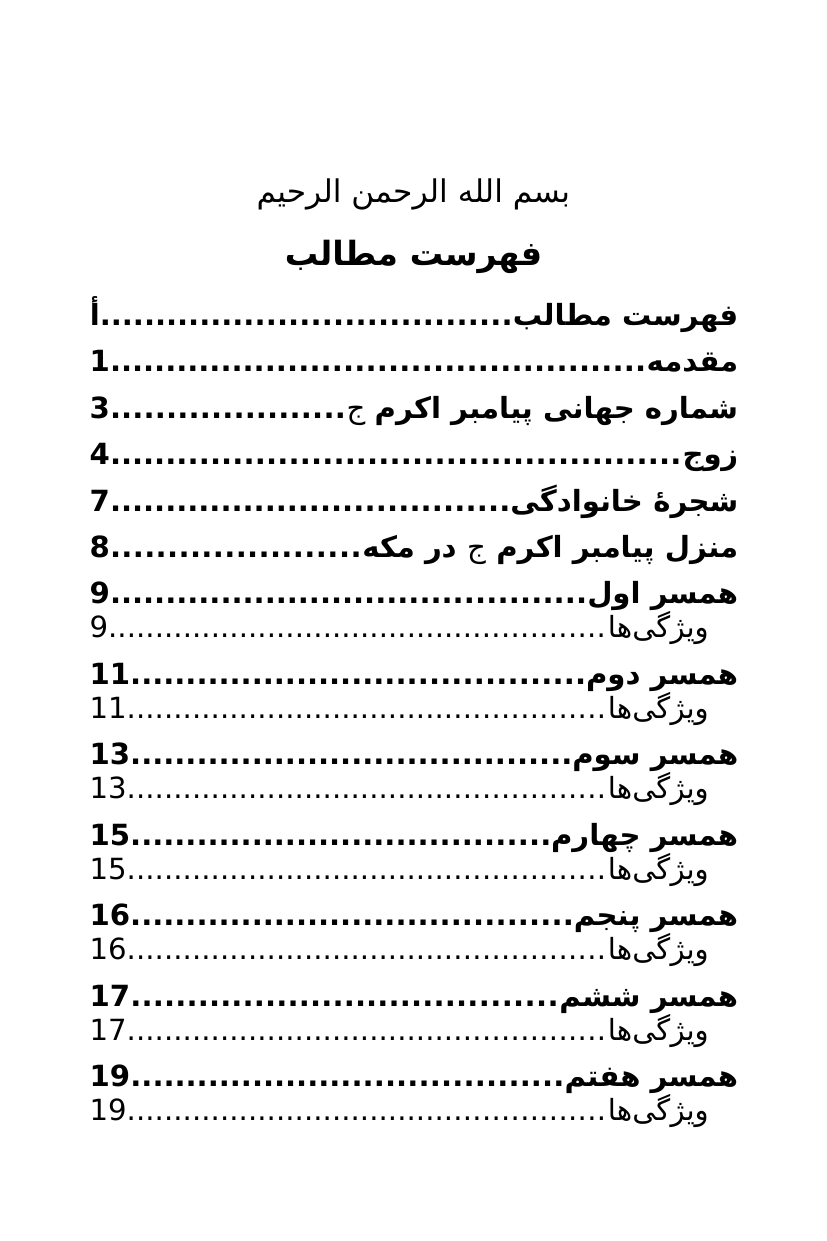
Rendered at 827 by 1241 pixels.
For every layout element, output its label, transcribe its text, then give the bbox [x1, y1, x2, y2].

text ویژگی‌ها 15 [89, 852, 708, 886]
text همسر دوم 11 [89, 657, 738, 691]
text ویژگی‌ها 9 [89, 611, 708, 645]
text فهرست مطالب [89, 234, 738, 273]
text همسر پنجم 16 [89, 898, 738, 932]
text ویژگی‌ها 13 [89, 772, 708, 806]
title بسم الله الرحمن الرحیم [89, 173, 738, 209]
text ویژگی‌ها 16 [89, 932, 708, 966]
text منزل پیامبر اکرم ج در مکه 8 [89, 530, 738, 564]
text همسر ششم 17 [89, 979, 738, 1013]
text ویژگی‌ها 11 [89, 691, 708, 725]
text زوج 4 [89, 437, 738, 471]
text ویژگی‌ها 17 [89, 1013, 708, 1047]
text همسر چهارم 15 [89, 818, 738, 852]
text ویژگی‌ها 19 [89, 1093, 708, 1127]
text مقدمه 1 [89, 344, 738, 378]
text همسر هفتم 19 [89, 1059, 738, 1093]
text همسر سوم 13 [89, 738, 738, 772]
text همسر اول 9 [89, 577, 738, 611]
text شجرۀ خانوادگی 7 [89, 484, 738, 518]
text فهرست مطالب ‌أ [89, 298, 738, 332]
text شماره جهانی پیامبر اکرم ج 3 [89, 391, 738, 425]
